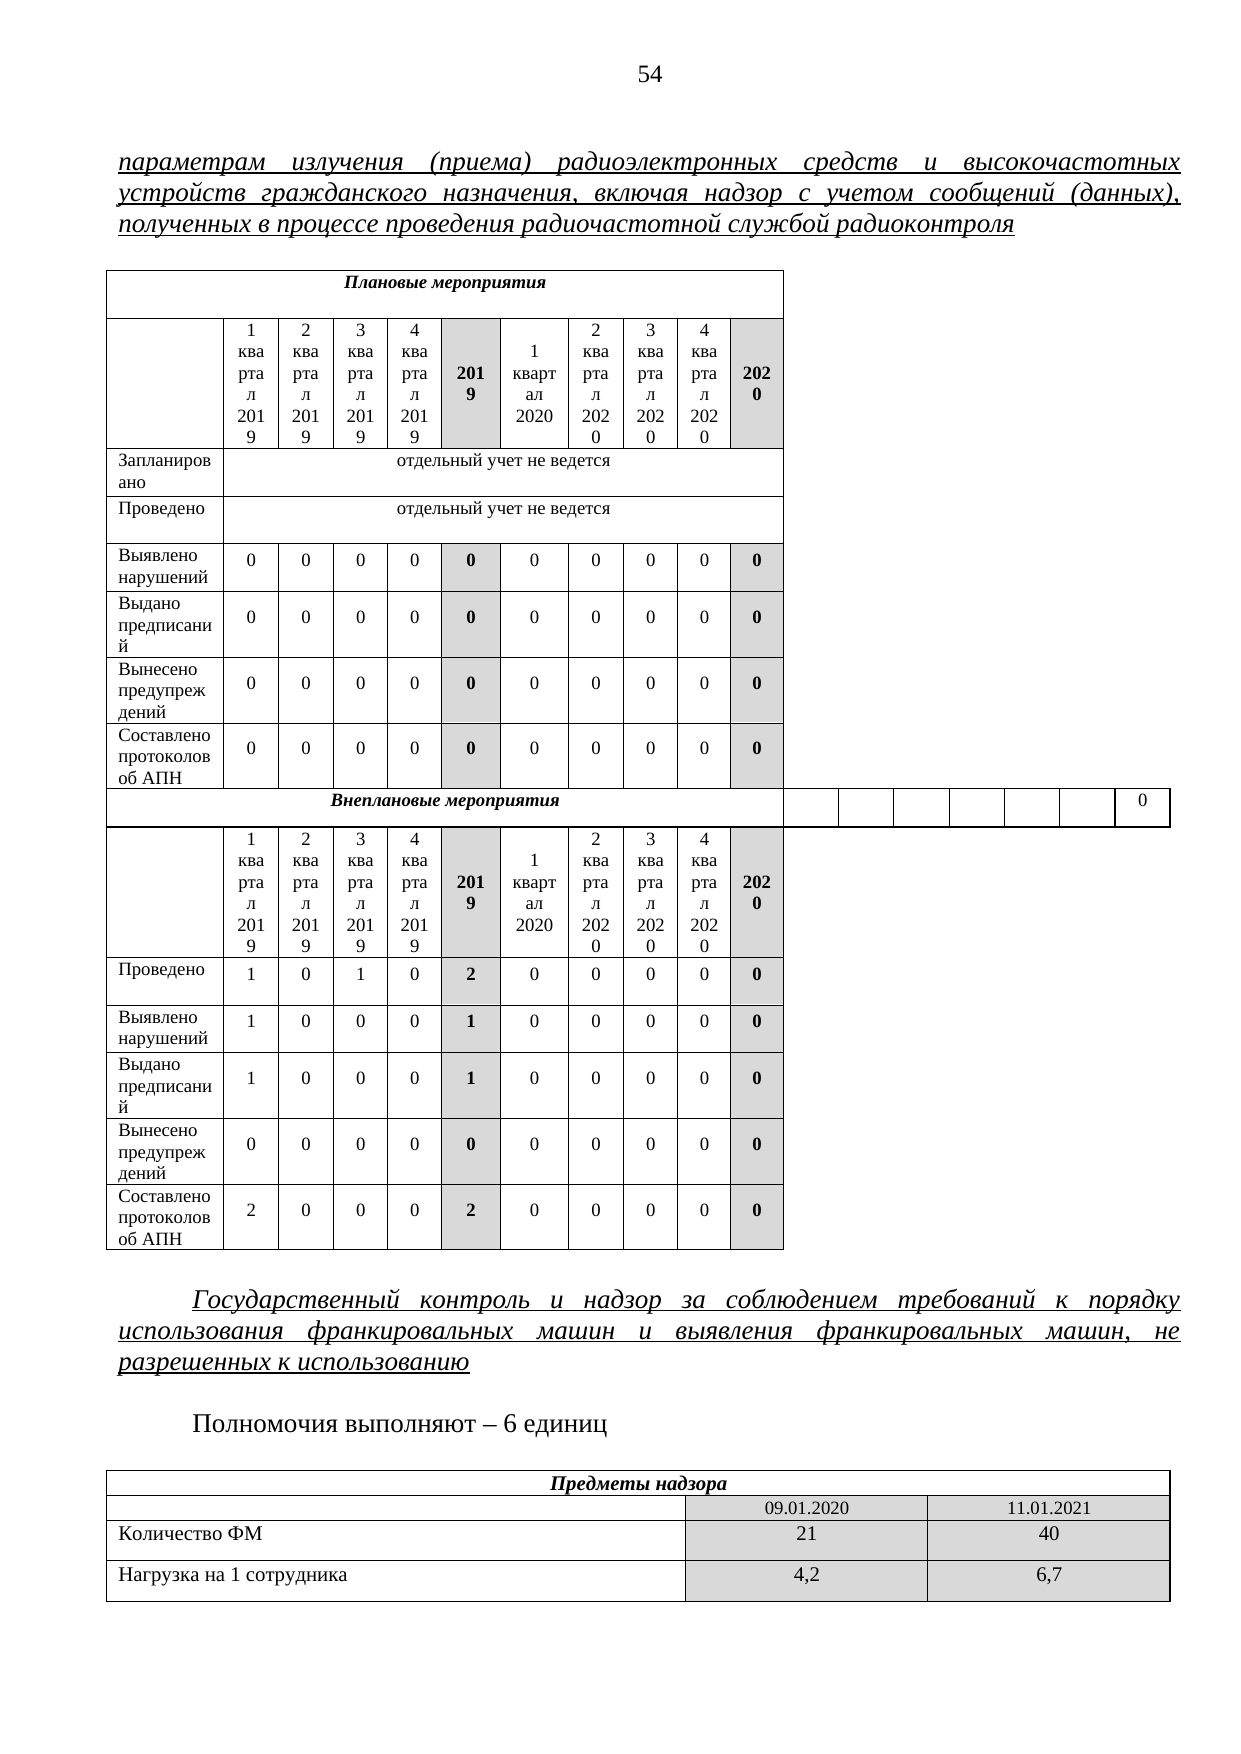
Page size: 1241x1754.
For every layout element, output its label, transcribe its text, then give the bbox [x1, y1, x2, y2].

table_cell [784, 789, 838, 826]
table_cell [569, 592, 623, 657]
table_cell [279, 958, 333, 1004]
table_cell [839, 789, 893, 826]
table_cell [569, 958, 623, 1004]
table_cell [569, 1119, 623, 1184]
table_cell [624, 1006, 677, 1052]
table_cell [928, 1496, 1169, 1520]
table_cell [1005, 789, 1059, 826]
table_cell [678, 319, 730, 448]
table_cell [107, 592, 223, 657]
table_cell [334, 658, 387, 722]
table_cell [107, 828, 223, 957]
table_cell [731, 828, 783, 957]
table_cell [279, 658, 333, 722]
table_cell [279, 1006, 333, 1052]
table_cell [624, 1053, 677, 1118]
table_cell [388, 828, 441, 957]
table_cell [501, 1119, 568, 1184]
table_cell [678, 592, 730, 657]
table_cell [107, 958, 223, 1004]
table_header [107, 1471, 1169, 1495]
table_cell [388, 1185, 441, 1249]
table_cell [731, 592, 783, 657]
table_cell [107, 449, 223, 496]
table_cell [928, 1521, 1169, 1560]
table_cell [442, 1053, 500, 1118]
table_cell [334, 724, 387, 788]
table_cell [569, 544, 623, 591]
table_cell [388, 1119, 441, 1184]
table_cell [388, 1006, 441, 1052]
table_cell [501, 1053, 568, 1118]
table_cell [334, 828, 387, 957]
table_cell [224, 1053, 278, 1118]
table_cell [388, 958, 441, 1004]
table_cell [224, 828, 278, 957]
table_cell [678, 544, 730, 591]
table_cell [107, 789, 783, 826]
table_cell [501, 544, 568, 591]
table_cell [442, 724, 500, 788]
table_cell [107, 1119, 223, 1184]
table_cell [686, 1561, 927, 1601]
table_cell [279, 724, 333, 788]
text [118, 145, 1181, 172]
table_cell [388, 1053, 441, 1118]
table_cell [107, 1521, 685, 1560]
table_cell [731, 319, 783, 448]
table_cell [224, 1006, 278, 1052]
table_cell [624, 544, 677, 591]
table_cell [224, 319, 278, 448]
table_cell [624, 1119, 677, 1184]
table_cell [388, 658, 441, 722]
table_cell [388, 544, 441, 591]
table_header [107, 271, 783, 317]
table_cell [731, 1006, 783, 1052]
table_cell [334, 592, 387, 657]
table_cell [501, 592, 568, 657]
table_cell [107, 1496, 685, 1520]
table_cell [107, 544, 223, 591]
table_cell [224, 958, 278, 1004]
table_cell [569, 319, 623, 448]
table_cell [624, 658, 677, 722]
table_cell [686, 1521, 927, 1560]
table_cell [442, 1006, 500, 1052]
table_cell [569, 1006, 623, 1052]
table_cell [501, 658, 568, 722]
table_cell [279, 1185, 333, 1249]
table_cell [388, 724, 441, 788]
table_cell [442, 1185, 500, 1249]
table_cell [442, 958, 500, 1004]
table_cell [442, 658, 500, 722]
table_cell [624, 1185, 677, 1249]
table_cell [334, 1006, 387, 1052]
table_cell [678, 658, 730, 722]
text Полномочия выполняют – 6 единиц [118, 1407, 1181, 1438]
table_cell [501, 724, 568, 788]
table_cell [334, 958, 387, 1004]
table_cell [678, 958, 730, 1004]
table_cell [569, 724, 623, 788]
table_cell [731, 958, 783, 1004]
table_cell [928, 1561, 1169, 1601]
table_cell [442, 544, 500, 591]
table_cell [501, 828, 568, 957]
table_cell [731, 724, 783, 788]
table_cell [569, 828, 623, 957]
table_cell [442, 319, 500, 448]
text Государственный контроль и надзор за соблюдением требований к порядку использования франкировальных машин и выявления франкировальных машин, не разрешенных к использованию [118, 1283, 1181, 1341]
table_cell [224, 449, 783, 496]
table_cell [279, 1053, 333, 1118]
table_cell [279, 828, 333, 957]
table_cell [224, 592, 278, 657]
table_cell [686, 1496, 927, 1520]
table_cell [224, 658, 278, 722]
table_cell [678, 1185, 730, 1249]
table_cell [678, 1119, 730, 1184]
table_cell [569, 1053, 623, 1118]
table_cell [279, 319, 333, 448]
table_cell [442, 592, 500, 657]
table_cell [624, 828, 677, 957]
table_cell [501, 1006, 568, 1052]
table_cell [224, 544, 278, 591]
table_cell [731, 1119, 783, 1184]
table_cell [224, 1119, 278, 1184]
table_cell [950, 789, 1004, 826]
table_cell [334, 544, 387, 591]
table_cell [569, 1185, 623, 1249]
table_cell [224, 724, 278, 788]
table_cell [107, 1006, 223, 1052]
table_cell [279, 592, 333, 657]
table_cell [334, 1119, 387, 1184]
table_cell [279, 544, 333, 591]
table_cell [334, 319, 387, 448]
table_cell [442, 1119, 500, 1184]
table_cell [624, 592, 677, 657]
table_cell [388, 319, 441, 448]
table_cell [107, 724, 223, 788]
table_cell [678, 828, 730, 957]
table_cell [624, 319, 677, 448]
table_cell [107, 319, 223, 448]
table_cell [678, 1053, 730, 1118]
text Государственный контроль и надзор за соблюдением требований к порядку использования франкировальных машин и выявления франкировальных машин, не разрешенных к использованию [118, 1342, 1181, 1376]
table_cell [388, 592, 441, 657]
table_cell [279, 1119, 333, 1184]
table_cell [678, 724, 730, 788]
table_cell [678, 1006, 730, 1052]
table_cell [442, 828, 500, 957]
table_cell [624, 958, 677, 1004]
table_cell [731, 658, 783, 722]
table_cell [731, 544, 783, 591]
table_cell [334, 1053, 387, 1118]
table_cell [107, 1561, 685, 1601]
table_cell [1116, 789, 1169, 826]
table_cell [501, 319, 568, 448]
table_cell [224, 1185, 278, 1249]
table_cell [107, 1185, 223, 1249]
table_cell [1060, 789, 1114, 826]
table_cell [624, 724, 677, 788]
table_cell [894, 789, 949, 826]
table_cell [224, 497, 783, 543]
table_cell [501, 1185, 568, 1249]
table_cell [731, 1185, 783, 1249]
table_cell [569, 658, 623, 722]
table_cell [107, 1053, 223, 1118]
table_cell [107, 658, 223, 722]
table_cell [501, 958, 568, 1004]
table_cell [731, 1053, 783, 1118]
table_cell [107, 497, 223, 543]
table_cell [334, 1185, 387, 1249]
